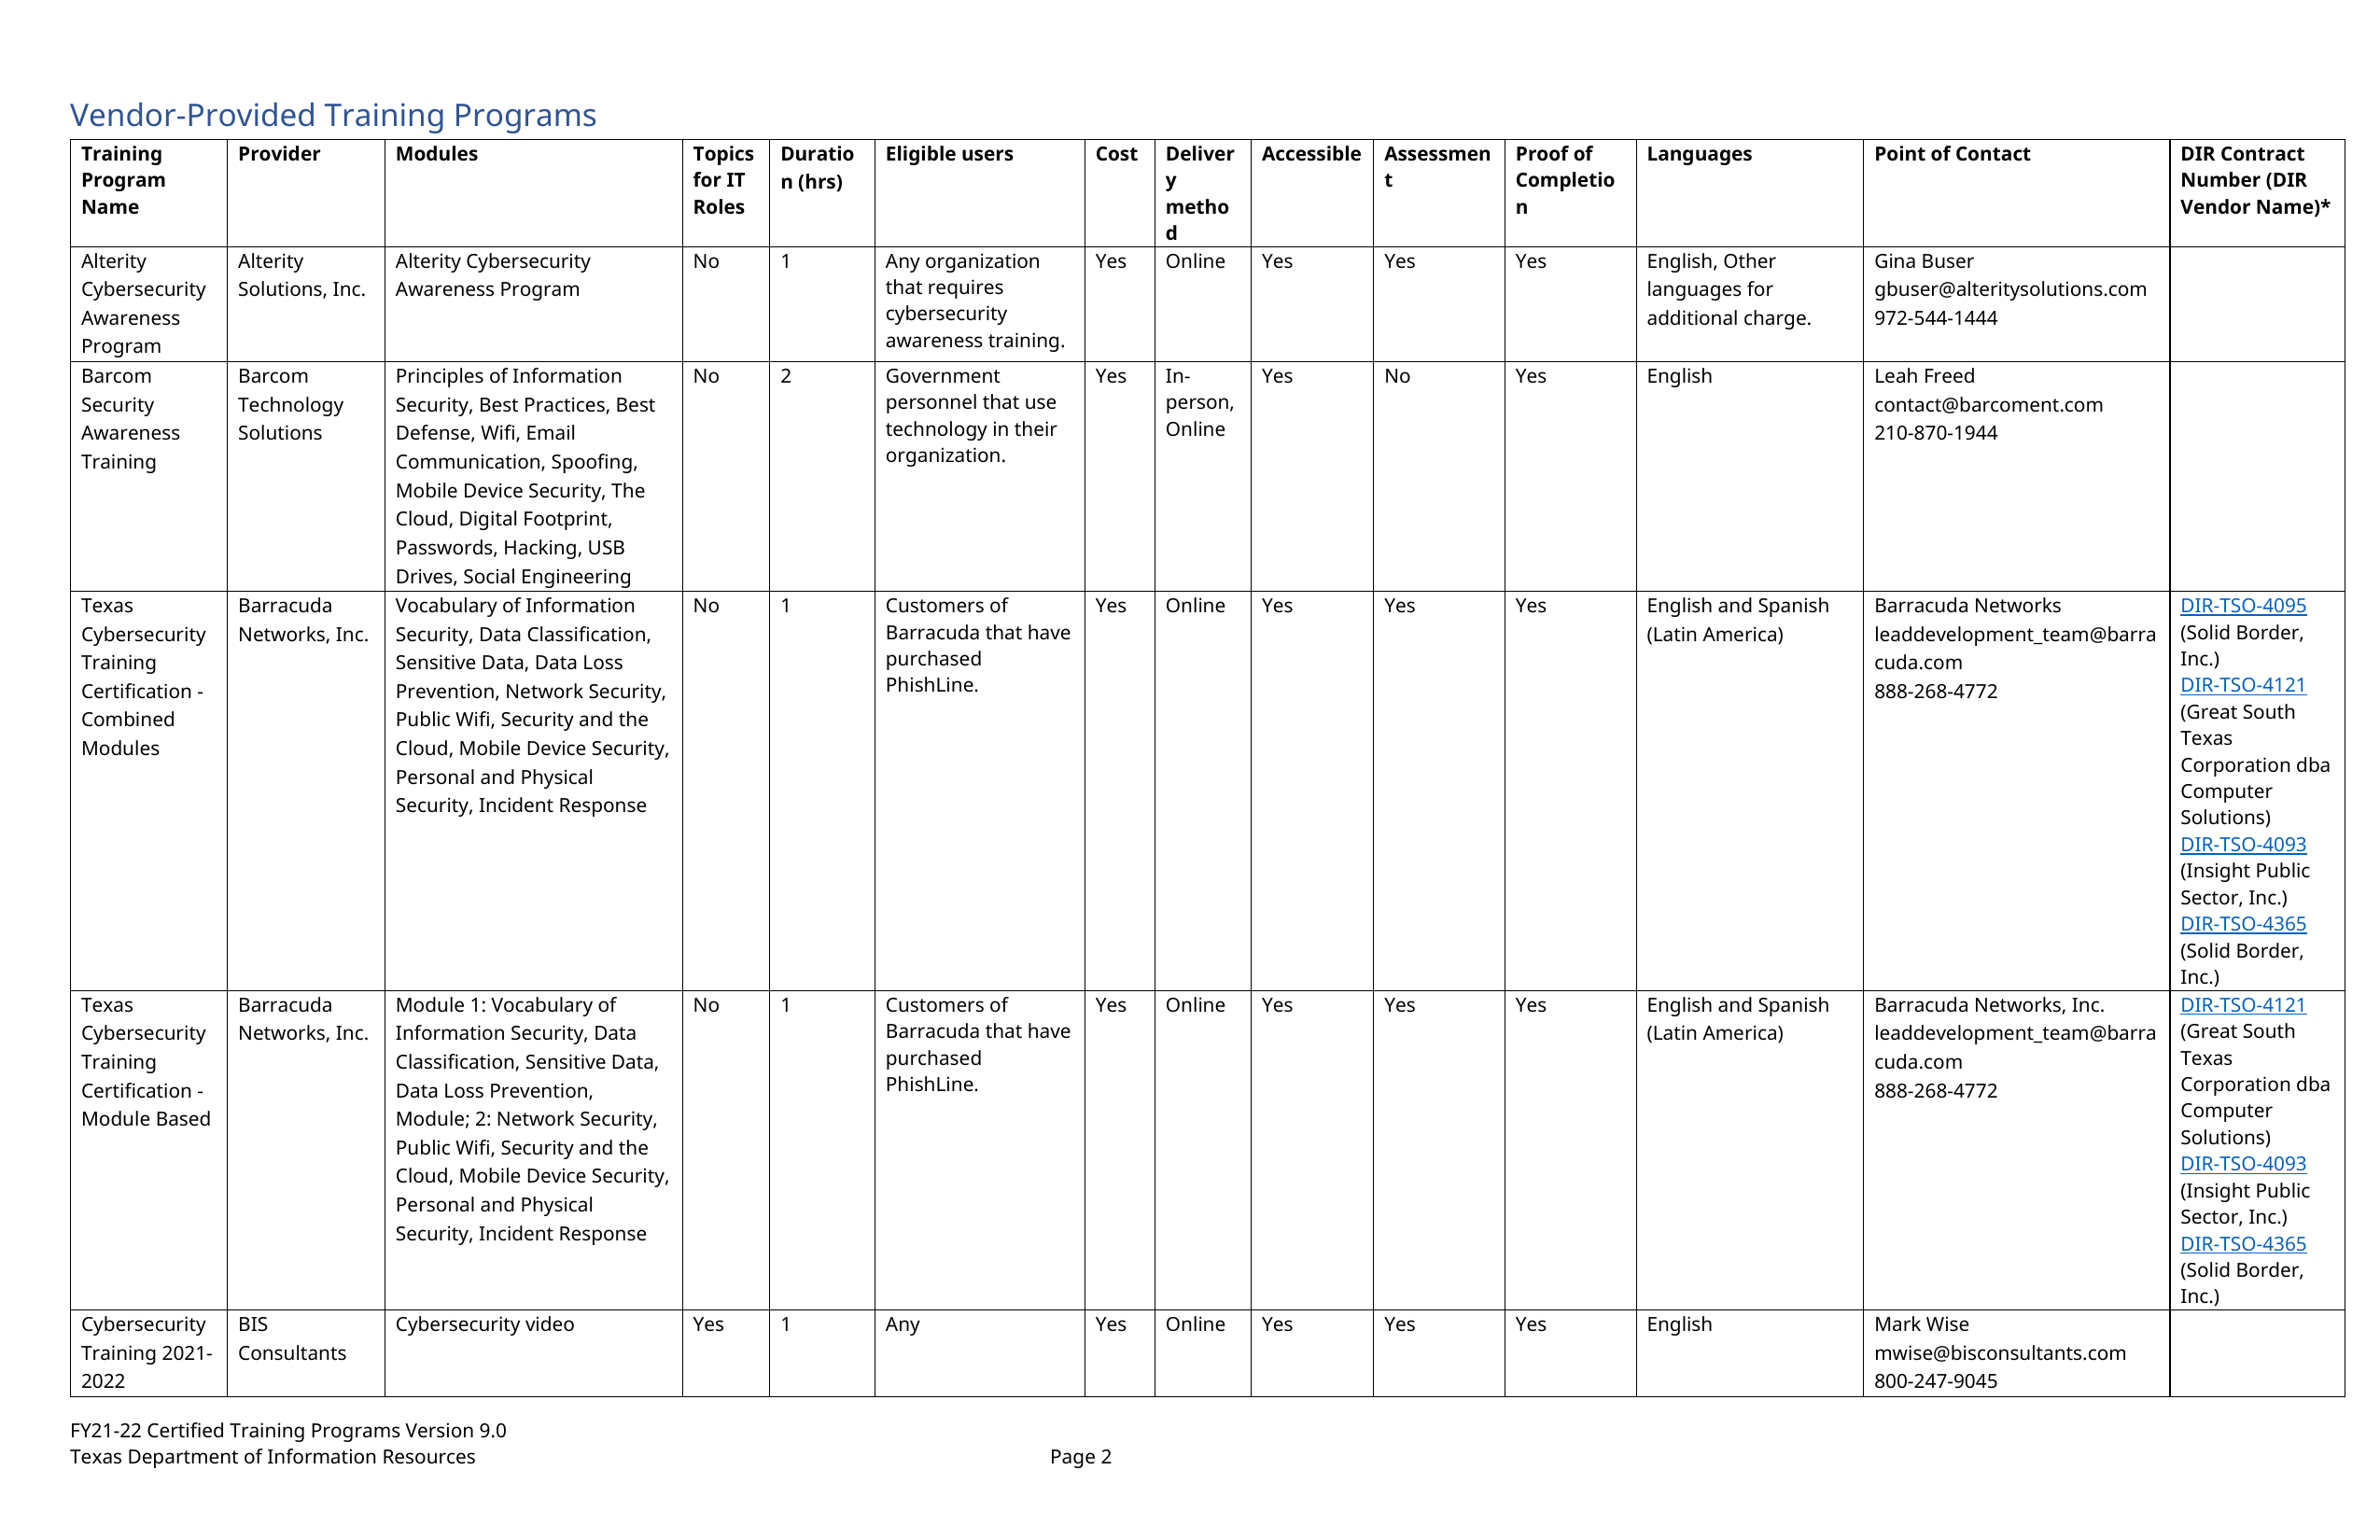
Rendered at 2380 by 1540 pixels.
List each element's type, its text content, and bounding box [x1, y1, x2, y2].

table_cell Yes [1374, 991, 1505, 1309]
table_cell Yes [1252, 362, 1373, 591]
table_cell Yes [683, 1310, 769, 1396]
table_cell Online [1155, 592, 1251, 990]
table_cell English [1637, 1310, 1863, 1396]
table_cell Yes [1252, 991, 1373, 1309]
table_cell No [683, 247, 769, 361]
table_cell Module 1: Vocabulary of Information Security, Data Classification, Sensitive Data, Data Loss Prevention, Module; 2: Network Security, Public Wifi, Security and the Cloud, Mobile Device Security, Personal and Physical Security, Incident Response [385, 991, 682, 1309]
table_cell Mark Wise mwise@bisconsultants.com 800-247-9045 [1864, 1310, 2169, 1396]
table_header Training Program Name [71, 140, 227, 246]
table_cell Yes [1252, 592, 1373, 990]
table_cell Gina Buser gbuser@alteritysolutions.com 972-544-1444 [1864, 247, 2169, 361]
table_header Eligible users [875, 140, 1085, 246]
table_cell Alterity Cybersecurity Awareness Program [71, 247, 227, 361]
table_cell Cybersecurity video [385, 1310, 682, 1396]
table_cell Online [1155, 1310, 1251, 1396]
table_cell In-person, Online [1155, 362, 1251, 591]
table_header Accessible [1252, 140, 1373, 246]
table_header Topics for IT Roles [683, 140, 769, 246]
table_cell 1 [770, 991, 875, 1309]
table_cell Yes [1252, 247, 1373, 361]
table_cell Barracuda Networks, Inc. leaddevelopment_team@barracuda.com 888-268-4772 [1864, 991, 2169, 1309]
table_cell 1 [770, 1310, 875, 1396]
table_cell [2171, 362, 2345, 591]
table_header Proof of Completion [1505, 140, 1636, 246]
table_cell [2171, 247, 2345, 361]
table_header Cost [1085, 140, 1155, 246]
table_cell Yes [1085, 991, 1155, 1309]
table_cell Any [875, 1310, 1085, 1396]
table_cell English and Spanish (Latin America) [1637, 991, 1863, 1309]
table_cell No [1374, 362, 1505, 591]
table_cell Yes [1085, 1310, 1155, 1396]
table_cell Yes [1374, 247, 1505, 361]
table_cell Yes [1374, 1310, 1505, 1396]
table_cell Customers of Barracuda that have purchased PhishLine. [875, 592, 1085, 990]
table_header Modules [385, 140, 682, 246]
table_cell Texas Cybersecurity Training Certification - Module Based [71, 991, 227, 1309]
table_cell Barracuda Networks leaddevelopment_team@barracuda.com 888-268-4772 [1864, 592, 2169, 990]
table_header Duration (hrs) [770, 140, 875, 246]
table_cell Alterity Cybersecurity Awareness Program [385, 247, 682, 361]
table_cell Yes [1085, 592, 1155, 990]
table_cell Yes [1505, 991, 1636, 1309]
table_cell DIR-TSO-4095 (Solid Border, Inc.) DIR-TSO-4121 (Great South Texas Corporation dba Computer Solutions) DIR-TSO-4093 (Insight Public Sector, Inc.) DIR-TSO-4365 (Solid Border, Inc.) [2171, 592, 2345, 990]
table_header Languages [1637, 140, 1863, 246]
table_header Point of Contact [1864, 140, 2169, 246]
table_cell Any organization that requires cybersecurity awareness training. [875, 247, 1085, 361]
table_cell Barcom Technology Solutions [228, 362, 385, 591]
table_cell Barracuda Networks, Inc. [228, 991, 385, 1309]
table_cell Yes [1085, 362, 1155, 591]
table_cell Customers of Barracuda that have purchased PhishLine. [875, 991, 1085, 1309]
table_cell Alterity Solutions, Inc. [228, 247, 385, 361]
table_cell Texas Cybersecurity Training Certification - Combined Modules [71, 592, 227, 990]
table_cell Yes [1505, 592, 1636, 990]
table_cell Principles of Information Security, Best Practices, Best Defense, Wifi, Email Communication, Spoofing, Mobile Device Security, The Cloud, Digital Footprint, Passwords, Hacking, USB Drives, Social Engineering [385, 362, 682, 591]
table_cell No [683, 592, 769, 990]
table_cell Vocabulary of Information Security, Data Classification, Sensitive Data, Data Loss Prevention, Network Security, Public Wifi, Security and the Cloud, Mobile Device Security, Personal and Physical Security, Incident Response [385, 592, 682, 990]
table_cell Yes [1252, 1310, 1373, 1396]
table_cell Cybersecurity Training 2021-2022 [71, 1310, 227, 1396]
table_header Delivery method [1155, 140, 1251, 246]
subtitle Vendor-Provided Training Programs [70, 93, 2310, 135]
table_header Assessment [1374, 140, 1505, 246]
table_cell English and Spanish (Latin America) [1637, 592, 1863, 990]
table_cell 2 [770, 362, 875, 591]
table_header Provider [228, 140, 385, 246]
table_cell Barracuda Networks, Inc. [228, 592, 385, 990]
table_cell Yes [1374, 592, 1505, 990]
table_cell [2171, 1310, 2345, 1396]
table_cell DIR-TSO-4121 (Great South Texas Corporation dba Computer Solutions) DIR-TSO-4093 (Insight Public Sector, Inc.) DIR-TSO-4365 (Solid Border, Inc.) [2171, 991, 2345, 1309]
table_cell Yes [1505, 1310, 1636, 1396]
table_cell 1 [770, 592, 875, 990]
table_cell Online [1155, 247, 1251, 361]
table_cell 1 [770, 247, 875, 361]
table_cell Yes [1085, 247, 1155, 361]
table_cell Barcom Security Awareness Training [71, 362, 227, 591]
table_cell No [683, 991, 769, 1309]
table_cell BIS Consultants [228, 1310, 385, 1396]
table_cell English, Other languages for additional charge. [1637, 247, 1863, 361]
table_cell No [683, 362, 769, 591]
table_cell Leah Freed contact@barcoment.com 210-870-1944 [1864, 362, 2169, 591]
table_header DIR Contract Number (DIR Vendor Name)* [2171, 140, 2345, 246]
table_cell Online [1155, 991, 1251, 1309]
table_cell English [1637, 362, 1863, 591]
table_cell Government personnel that use technology in their organization. [875, 362, 1085, 591]
table_cell Yes [1505, 362, 1636, 591]
table_cell Yes [1505, 247, 1636, 361]
